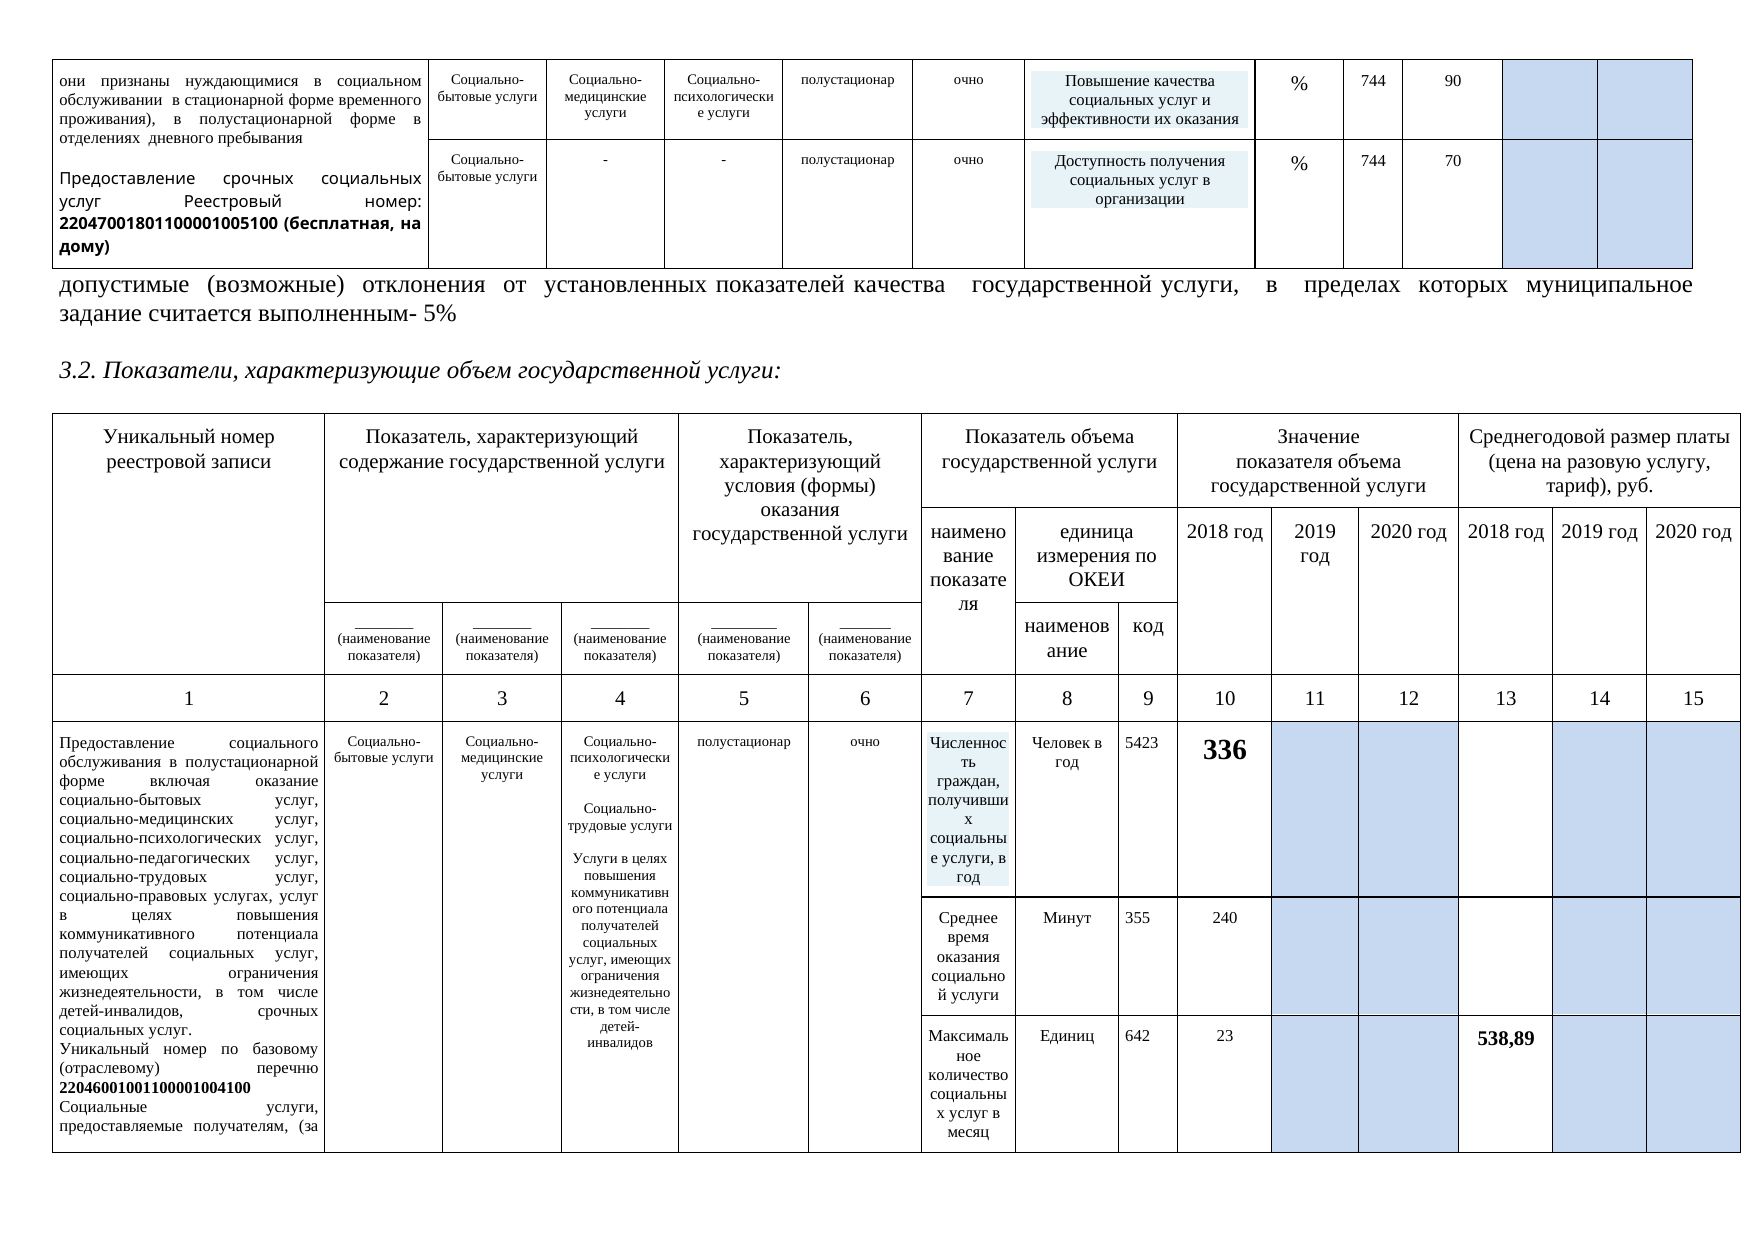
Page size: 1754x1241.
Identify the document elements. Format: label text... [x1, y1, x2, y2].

table_cell 336 [1178, 722, 1271, 896]
table_cell 15 [1647, 675, 1740, 721]
table_cell [1359, 898, 1458, 1014]
table_cell единица измерения по ОКЕИ [1016, 508, 1177, 602]
table_cell [1553, 898, 1646, 1014]
table_cell 8 [1016, 675, 1118, 721]
table_cell 4 [562, 675, 678, 721]
table_cell ________ (наименование показателя) [325, 603, 442, 674]
table_header Показатель, характеризующий содержание государственной услуги [325, 414, 678, 602]
table_cell 744 [1344, 140, 1402, 268]
table_cell очно [913, 140, 1024, 268]
table_cell Социально-бытовые услуги [325, 722, 442, 1152]
table_cell ________ (наименование показателя) [443, 603, 561, 674]
table_cell Минут [1016, 898, 1118, 1014]
table_header Уникальный номер реестровой записи [53, 414, 324, 674]
table_cell 744 [1344, 60, 1402, 139]
table_cell 240 [1178, 898, 1271, 1014]
table_cell наименование показателя [922, 508, 1015, 674]
table_cell 12 [1359, 675, 1458, 721]
table_cell 7 [922, 675, 1015, 721]
table_cell - [547, 140, 664, 268]
table_cell очно [913, 60, 1024, 139]
table_cell 23 [1178, 1016, 1271, 1152]
table_cell [1598, 60, 1692, 139]
table_cell Единиц [1016, 1016, 1118, 1152]
table_cell [1647, 722, 1740, 896]
table_cell полустационар [783, 140, 912, 268]
table_cell 10 [1178, 675, 1271, 721]
table_cell [1598, 140, 1692, 268]
table_cell [1459, 722, 1552, 896]
table_cell 3 [443, 675, 561, 721]
table_cell код [1119, 603, 1177, 674]
table_header Показатель, характеризующий условия (формы) оказания государственной услуги [679, 414, 921, 602]
table_cell Человек в год [1016, 722, 1118, 896]
table_cell % [1256, 140, 1343, 268]
table_cell Численность граждан, получивших социальные услуги, в год [922, 722, 1015, 896]
table_cell 2018 год [1459, 508, 1552, 674]
table_cell 2020 год [1647, 508, 1740, 674]
table_cell % [1256, 60, 1343, 139]
table_cell 11 [1272, 675, 1358, 721]
table_cell 642 [1119, 1016, 1177, 1152]
table_cell [1553, 722, 1646, 896]
table_header Среднегодовой размер платы (цена на разовую услугу, тариф), руб. [1459, 414, 1740, 507]
table_header Показатель объема государственной услуги [922, 414, 1177, 507]
table_cell [1647, 898, 1740, 1014]
table_header Значение показателя объема государственной услуги [1178, 414, 1458, 507]
table_cell ________ (наименование показателя) [562, 603, 678, 674]
table_cell [1553, 1016, 1646, 1152]
table_cell 9 [1119, 675, 1177, 721]
table_cell 2019 год [1553, 508, 1646, 674]
table_cell 5 [679, 675, 808, 721]
table_cell [1503, 140, 1597, 268]
table_cell 355 [1119, 898, 1177, 1014]
table_cell 13 [1459, 675, 1552, 721]
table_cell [429, 60, 546, 139]
table_cell очно [809, 722, 921, 1152]
table_cell 1 [53, 675, 324, 721]
table_cell 2019 год [1272, 508, 1358, 674]
table_cell [1272, 722, 1358, 896]
table_cell _________ (наименование показателя) [679, 603, 808, 674]
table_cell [547, 60, 664, 139]
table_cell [922, 898, 1015, 1014]
table_cell Социально-медицинские услуги [443, 722, 561, 1152]
table_cell [1359, 722, 1458, 896]
table_cell 70 [1403, 140, 1502, 268]
table_cell Доступность получения социальных услуг в организации [1025, 140, 1254, 268]
table_cell [1503, 60, 1597, 139]
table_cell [922, 1016, 1015, 1152]
table_cell 6 [809, 675, 921, 721]
table_cell - [665, 140, 782, 268]
text 3.2. Показатели, характеризующие объем государственной услуги: [59, 355, 1695, 384]
table_cell 14 [1553, 675, 1646, 721]
table_cell [1272, 1016, 1358, 1152]
text допустимые (возможные) отклонения от установленных показателей качества государственной услуги, в пределах которых муниципальное задание считается выполненным- 5% [59, 269, 1695, 327]
table_cell наименование [1016, 603, 1118, 674]
table_cell полустационар [679, 722, 808, 1152]
table_cell [1272, 898, 1358, 1014]
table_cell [665, 60, 782, 139]
table_cell [1359, 1016, 1458, 1152]
table_cell 5423 [1119, 722, 1177, 896]
table_cell Предоставление социального обслуживания в полустационарной форме включая оказание социально-бытовых услуг, социально-медицинских услуг, социально-психологических услуг, социально-педагогических услуг, социально-трудовых услуг, социально-правовых услугах, услуг в целях повышения коммуникативного потенциала получателей социальных услуг, имеющих ограничения жизнедеятельности, в том числе детей-инвалидов, срочных социальных услуг. Уникальный номер по базовому (отраслевому) перечню 22046001001100001004100 Социальные услуги, предоставляемые получателям, (за исключением несовершеннолетних детей, том числе детей-инвалидов, родителей (иных законных представителей) несовершеннолетних детей, если родители (иные законные представители) и (или) их дети признаны нуждающимися в социальном обслуживании в полустационарной или стационарной форме с временным проживанием, граждан, подвергшихся насилию в семье, если они признаны нуждающимися в социальном обслуживании в стационарной форме временного проживания), в полустационарной форме в отделениях дневного пребывания Предоставление срочных социальных услуг Реестровый номер: 22047001801100001005100 (бесплатная, на дому) [53, 722, 324, 1152]
table_cell [1459, 898, 1552, 1014]
table_cell _______ (наименование показателя) [809, 603, 921, 674]
table_cell Социально-бытовые услуги [429, 140, 546, 268]
table_cell 90 [1403, 60, 1502, 139]
table_cell полустационар [783, 60, 912, 139]
table_cell Социально-психологические услуги Социально- трудовые услуги Услуги в целях повышения коммуникативного потенциала получателей социальных услуг, имеющих ограничения жизнедеятельности, в том числе детей-инвалидов [562, 722, 678, 1152]
table_cell 2020 год [1359, 508, 1458, 674]
table_cell 2018 год [1178, 508, 1271, 674]
table_cell [1647, 1016, 1740, 1152]
table_cell Повышение качества социальных услуг и эффективности их оказания [1025, 60, 1254, 139]
table_cell 2 [325, 675, 442, 721]
table_cell 538,89 [1459, 1016, 1552, 1152]
